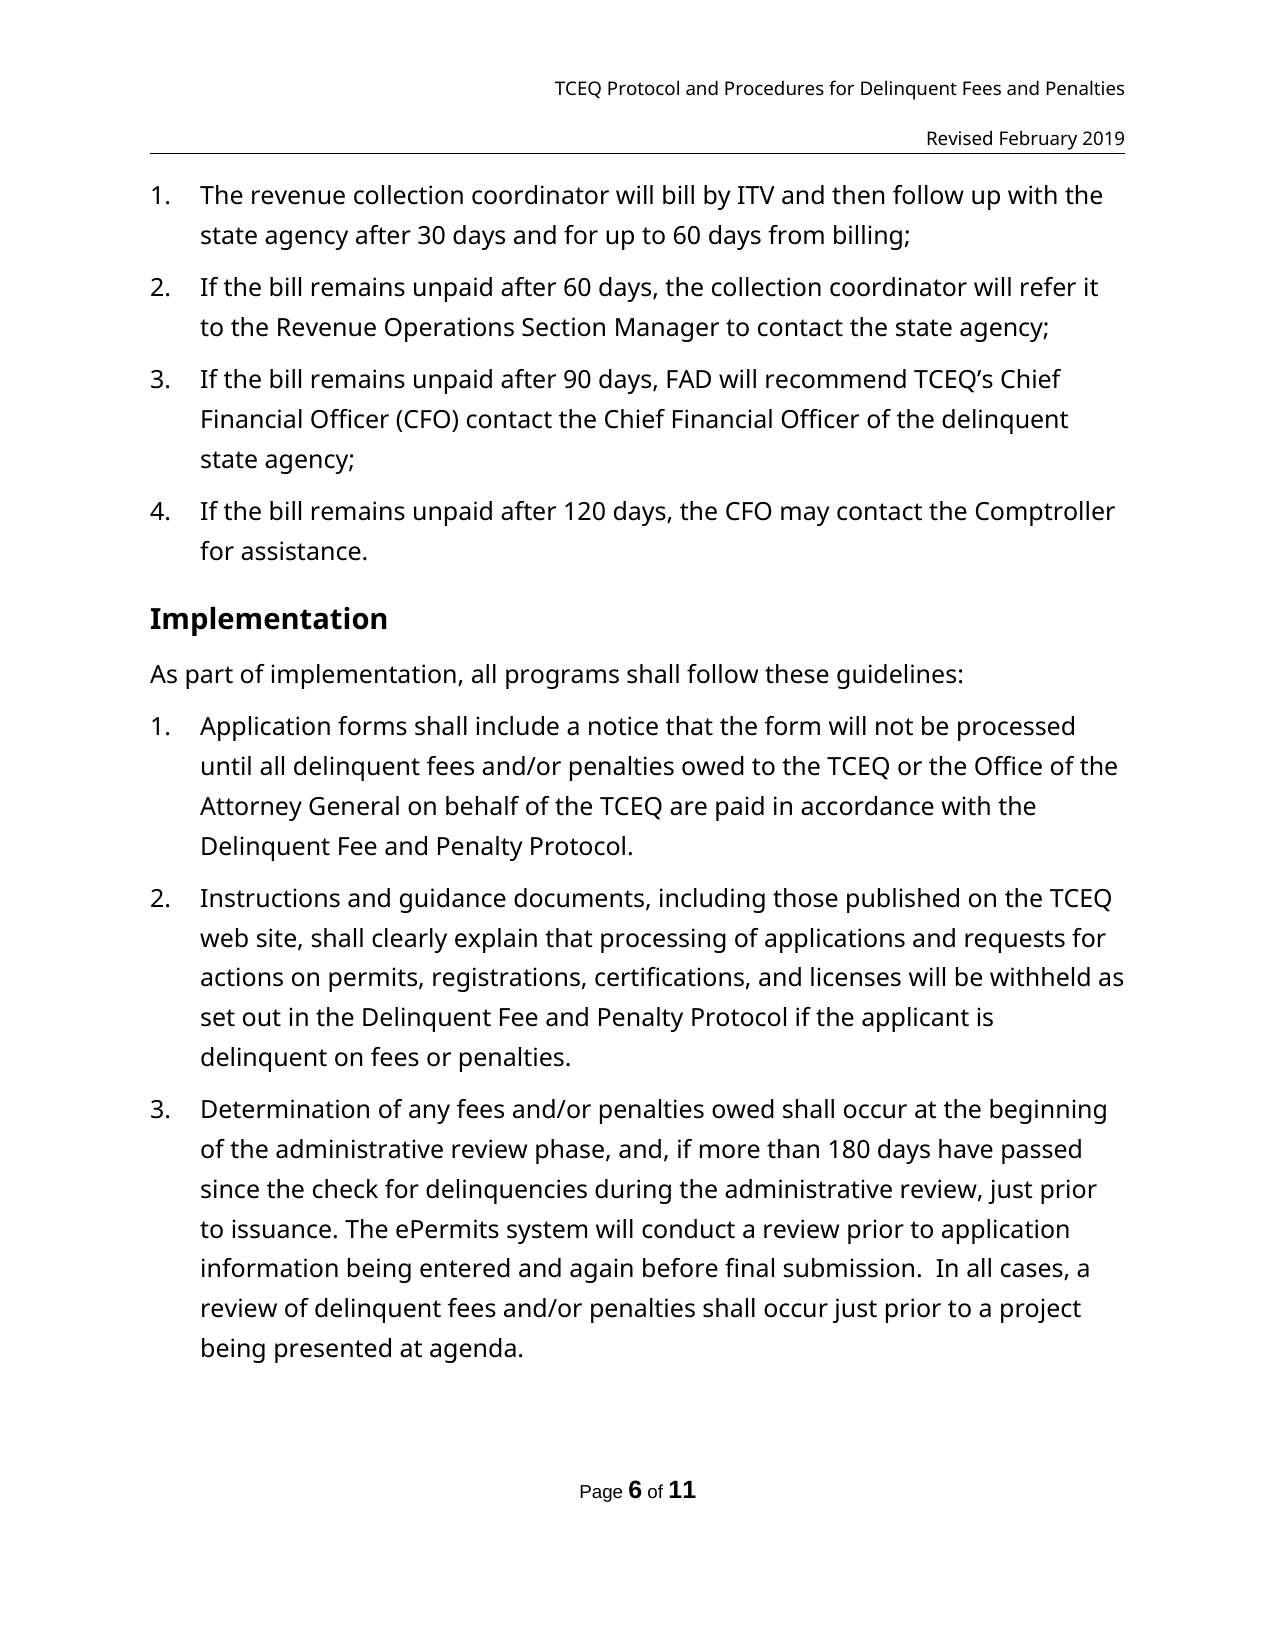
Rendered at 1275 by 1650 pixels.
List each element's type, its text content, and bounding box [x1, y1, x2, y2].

list Application forms shall include a notice that the form will not be processed until all delinquent fees and/or penalties owed to the TCEQ or the Office of the Attorney General on behalf of the TCEQ are paid in accordance with the Delinquent Fee and Penalty Protocol. [150, 709, 1125, 862]
list The revenue collection coordinator will bill by ITV and then follow up with the state agency after 30 days and for up to 60 days from billing; [150, 178, 1125, 252]
subtitle Implementation [150, 598, 1125, 638]
list If the bill remains unpaid after 120 days, the CFO may contact the Comptroller for assistance. [150, 494, 1125, 568]
list Determination of any fees and/or penalties owed shall occur at the beginning of the administrative review phase, and, if more than 180 days have passed since the check for delinquencies during the administrative review, just prior to issuance. The ePermits system will conduct a review prior to application information being entered and again before final submission. In all cases, a review of delinquent fees and/or penalties shall occur just prior to a project being presented at agenda. [150, 1092, 1125, 1365]
list If the bill remains unpaid after 60 days, the collection coordinator will refer it to the Revenue Operations Section Manager to contact the state agency; [150, 270, 1125, 344]
list Instructions and guidance documents, including those published on the TCEQ web site, shall clearly explain that processing of applications and requests for actions on permits, registrations, certifications, and licenses will be withheld as set out in the Delinquent Fee and Penalty Protocol if the applicant is delinquent on fees or penalties. [150, 881, 1125, 1074]
text As part of implementation, all programs shall follow these guidelines: [150, 657, 1125, 691]
list If the bill remains unpaid after 90 days, FAD will recommend TCEQ’s Chief Financial Officer (CFO) contact the Chief Financial Officer of the delinquent state agency; [150, 362, 1125, 476]
